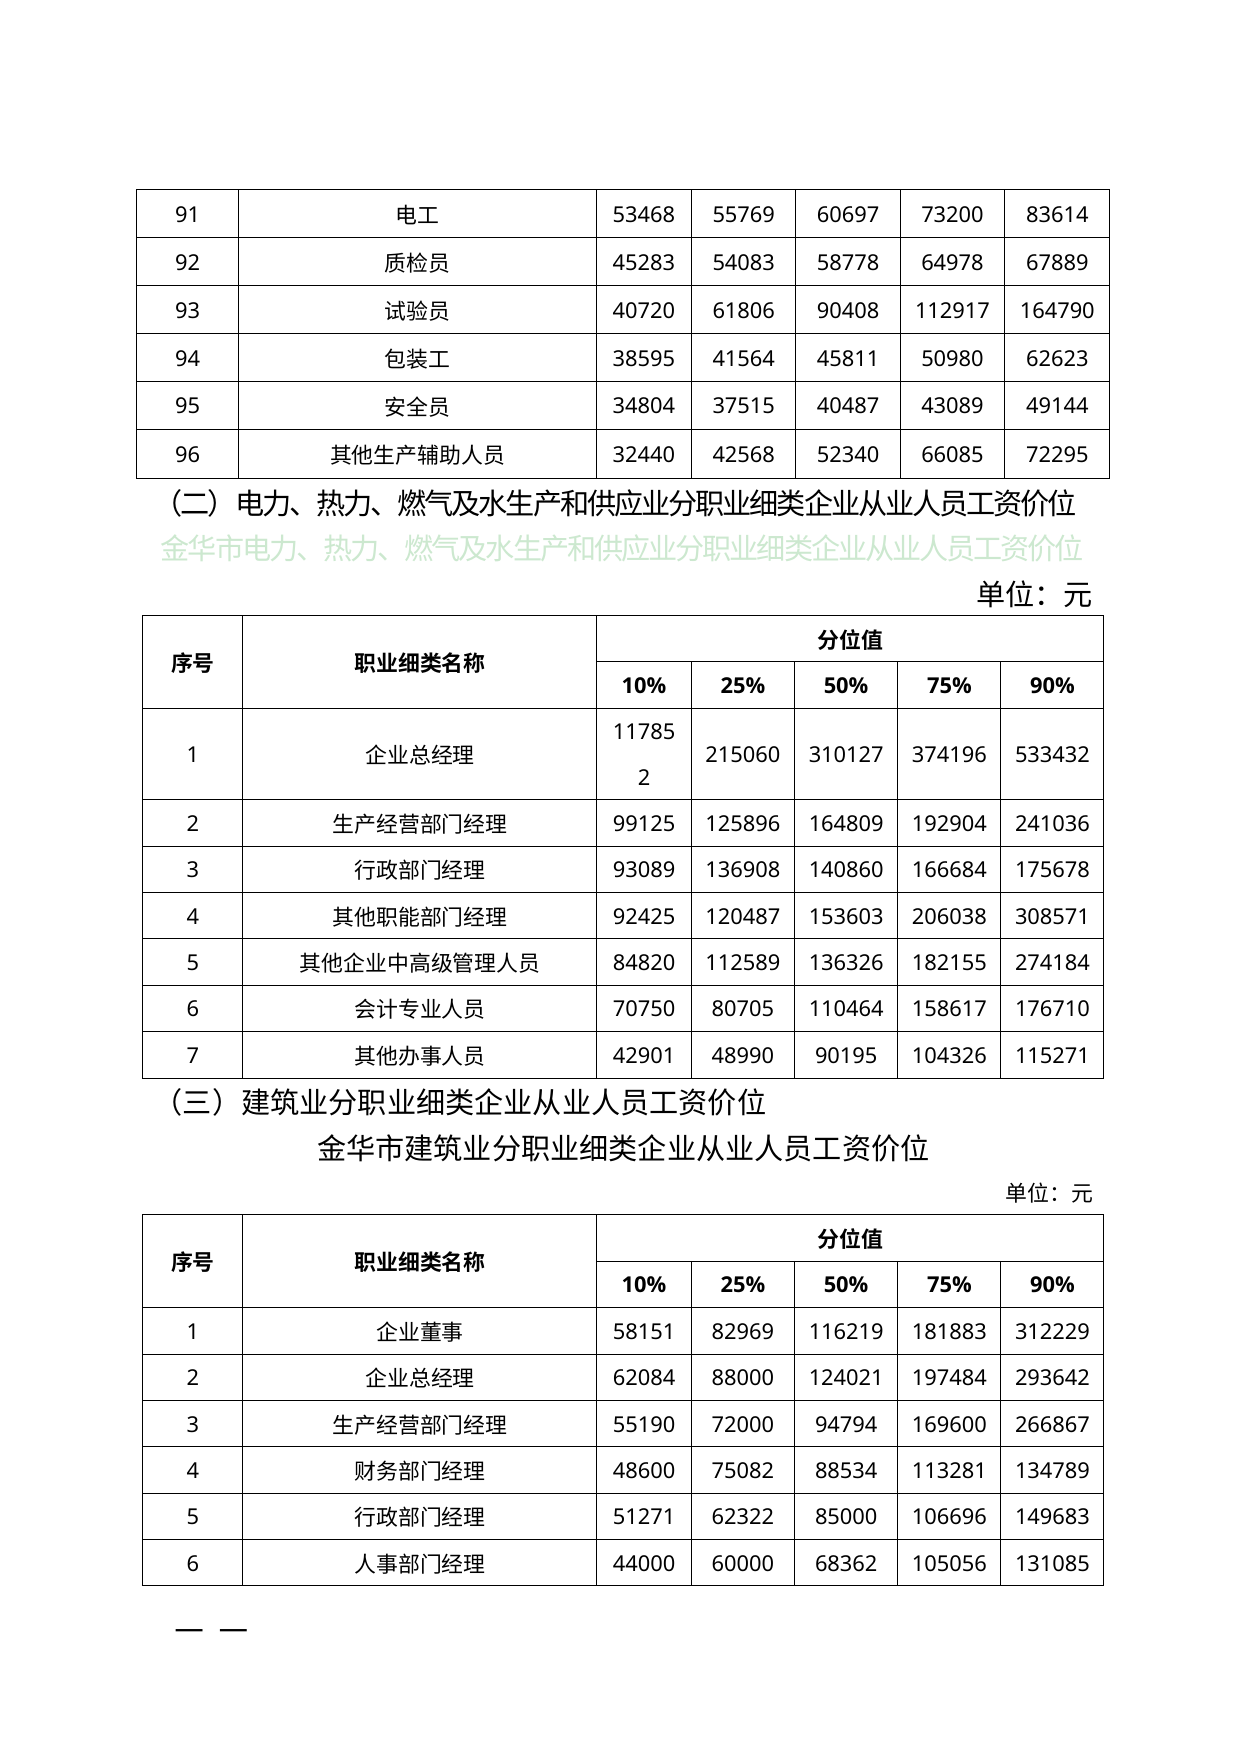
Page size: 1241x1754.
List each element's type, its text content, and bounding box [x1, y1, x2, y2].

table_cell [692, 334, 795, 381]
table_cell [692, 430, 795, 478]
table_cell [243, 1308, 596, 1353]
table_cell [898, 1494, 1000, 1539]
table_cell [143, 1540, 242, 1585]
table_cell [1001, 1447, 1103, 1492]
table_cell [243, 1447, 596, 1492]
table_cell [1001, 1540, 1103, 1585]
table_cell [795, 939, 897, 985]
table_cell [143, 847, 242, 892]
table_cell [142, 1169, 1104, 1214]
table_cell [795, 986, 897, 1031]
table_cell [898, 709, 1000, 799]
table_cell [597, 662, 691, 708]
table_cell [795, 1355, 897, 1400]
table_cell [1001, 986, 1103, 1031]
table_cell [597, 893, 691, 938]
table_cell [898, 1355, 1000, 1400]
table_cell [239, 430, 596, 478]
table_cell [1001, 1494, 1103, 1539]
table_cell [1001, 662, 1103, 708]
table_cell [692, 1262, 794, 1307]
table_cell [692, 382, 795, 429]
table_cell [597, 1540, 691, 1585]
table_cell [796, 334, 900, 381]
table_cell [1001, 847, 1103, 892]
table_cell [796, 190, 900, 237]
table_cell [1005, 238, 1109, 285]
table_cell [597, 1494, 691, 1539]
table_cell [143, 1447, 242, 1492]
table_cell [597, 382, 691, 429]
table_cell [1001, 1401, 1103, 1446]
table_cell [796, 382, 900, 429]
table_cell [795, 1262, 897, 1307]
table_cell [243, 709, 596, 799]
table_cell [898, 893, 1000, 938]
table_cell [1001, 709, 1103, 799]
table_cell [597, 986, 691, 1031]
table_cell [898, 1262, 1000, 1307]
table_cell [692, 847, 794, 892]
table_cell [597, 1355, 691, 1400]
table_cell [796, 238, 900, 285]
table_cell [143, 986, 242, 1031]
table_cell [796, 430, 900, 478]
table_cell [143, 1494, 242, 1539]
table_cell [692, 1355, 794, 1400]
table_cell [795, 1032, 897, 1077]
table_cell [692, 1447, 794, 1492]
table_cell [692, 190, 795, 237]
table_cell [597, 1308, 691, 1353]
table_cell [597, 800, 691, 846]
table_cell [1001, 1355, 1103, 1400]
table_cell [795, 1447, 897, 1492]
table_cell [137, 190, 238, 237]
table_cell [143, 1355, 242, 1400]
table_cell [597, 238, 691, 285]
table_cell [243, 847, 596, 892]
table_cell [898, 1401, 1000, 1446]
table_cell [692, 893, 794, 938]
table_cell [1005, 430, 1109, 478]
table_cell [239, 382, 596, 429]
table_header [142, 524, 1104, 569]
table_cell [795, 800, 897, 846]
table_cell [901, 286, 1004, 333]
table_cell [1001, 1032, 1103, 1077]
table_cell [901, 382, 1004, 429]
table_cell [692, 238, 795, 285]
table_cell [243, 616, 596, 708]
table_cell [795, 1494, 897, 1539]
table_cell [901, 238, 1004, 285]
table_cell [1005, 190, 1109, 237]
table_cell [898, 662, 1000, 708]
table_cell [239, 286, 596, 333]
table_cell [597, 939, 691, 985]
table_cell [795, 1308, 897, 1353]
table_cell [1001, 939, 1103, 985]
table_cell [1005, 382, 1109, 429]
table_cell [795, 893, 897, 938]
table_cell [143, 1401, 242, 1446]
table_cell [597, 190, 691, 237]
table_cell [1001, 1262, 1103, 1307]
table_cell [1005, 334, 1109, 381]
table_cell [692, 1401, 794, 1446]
subtitle （三）建筑业分职业细类企业从业人员工资价位 [153, 1079, 1092, 1124]
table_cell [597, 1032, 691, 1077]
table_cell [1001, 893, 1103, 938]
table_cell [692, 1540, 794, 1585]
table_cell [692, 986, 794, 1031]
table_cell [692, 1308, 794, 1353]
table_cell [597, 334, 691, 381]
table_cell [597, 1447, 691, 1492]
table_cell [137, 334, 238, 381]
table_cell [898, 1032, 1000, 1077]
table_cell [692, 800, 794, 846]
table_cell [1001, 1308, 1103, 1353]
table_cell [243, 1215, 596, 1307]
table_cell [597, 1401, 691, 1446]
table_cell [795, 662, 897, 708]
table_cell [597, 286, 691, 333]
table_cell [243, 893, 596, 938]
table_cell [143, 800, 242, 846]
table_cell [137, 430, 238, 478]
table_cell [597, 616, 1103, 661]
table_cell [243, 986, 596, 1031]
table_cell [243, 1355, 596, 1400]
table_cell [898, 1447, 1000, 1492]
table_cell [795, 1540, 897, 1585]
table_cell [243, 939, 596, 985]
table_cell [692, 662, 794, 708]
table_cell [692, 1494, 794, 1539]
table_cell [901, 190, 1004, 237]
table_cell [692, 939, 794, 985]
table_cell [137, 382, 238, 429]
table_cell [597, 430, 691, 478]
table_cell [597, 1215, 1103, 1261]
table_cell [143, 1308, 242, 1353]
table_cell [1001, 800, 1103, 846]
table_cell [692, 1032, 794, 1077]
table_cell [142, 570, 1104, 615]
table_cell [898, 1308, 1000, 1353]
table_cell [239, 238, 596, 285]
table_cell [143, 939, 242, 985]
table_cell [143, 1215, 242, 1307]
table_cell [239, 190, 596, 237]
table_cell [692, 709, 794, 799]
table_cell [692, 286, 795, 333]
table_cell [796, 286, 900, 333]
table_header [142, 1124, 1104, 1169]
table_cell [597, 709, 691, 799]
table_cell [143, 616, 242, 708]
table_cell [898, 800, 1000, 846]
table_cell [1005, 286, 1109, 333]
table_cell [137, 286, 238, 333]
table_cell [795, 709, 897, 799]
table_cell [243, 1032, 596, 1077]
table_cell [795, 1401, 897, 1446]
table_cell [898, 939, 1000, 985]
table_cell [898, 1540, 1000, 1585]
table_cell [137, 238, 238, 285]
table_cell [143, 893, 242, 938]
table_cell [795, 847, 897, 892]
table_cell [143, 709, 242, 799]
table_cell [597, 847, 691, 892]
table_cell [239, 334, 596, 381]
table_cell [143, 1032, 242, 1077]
subtitle （二）电力、热力、燃气及水生产和供应业分职业细类企业从业人员工资价位 [153, 479, 1092, 524]
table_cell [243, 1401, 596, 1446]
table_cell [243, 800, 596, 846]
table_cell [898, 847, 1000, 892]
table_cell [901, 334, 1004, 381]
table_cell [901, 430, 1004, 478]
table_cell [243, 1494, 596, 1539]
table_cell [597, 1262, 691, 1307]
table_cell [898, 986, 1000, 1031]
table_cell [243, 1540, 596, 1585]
